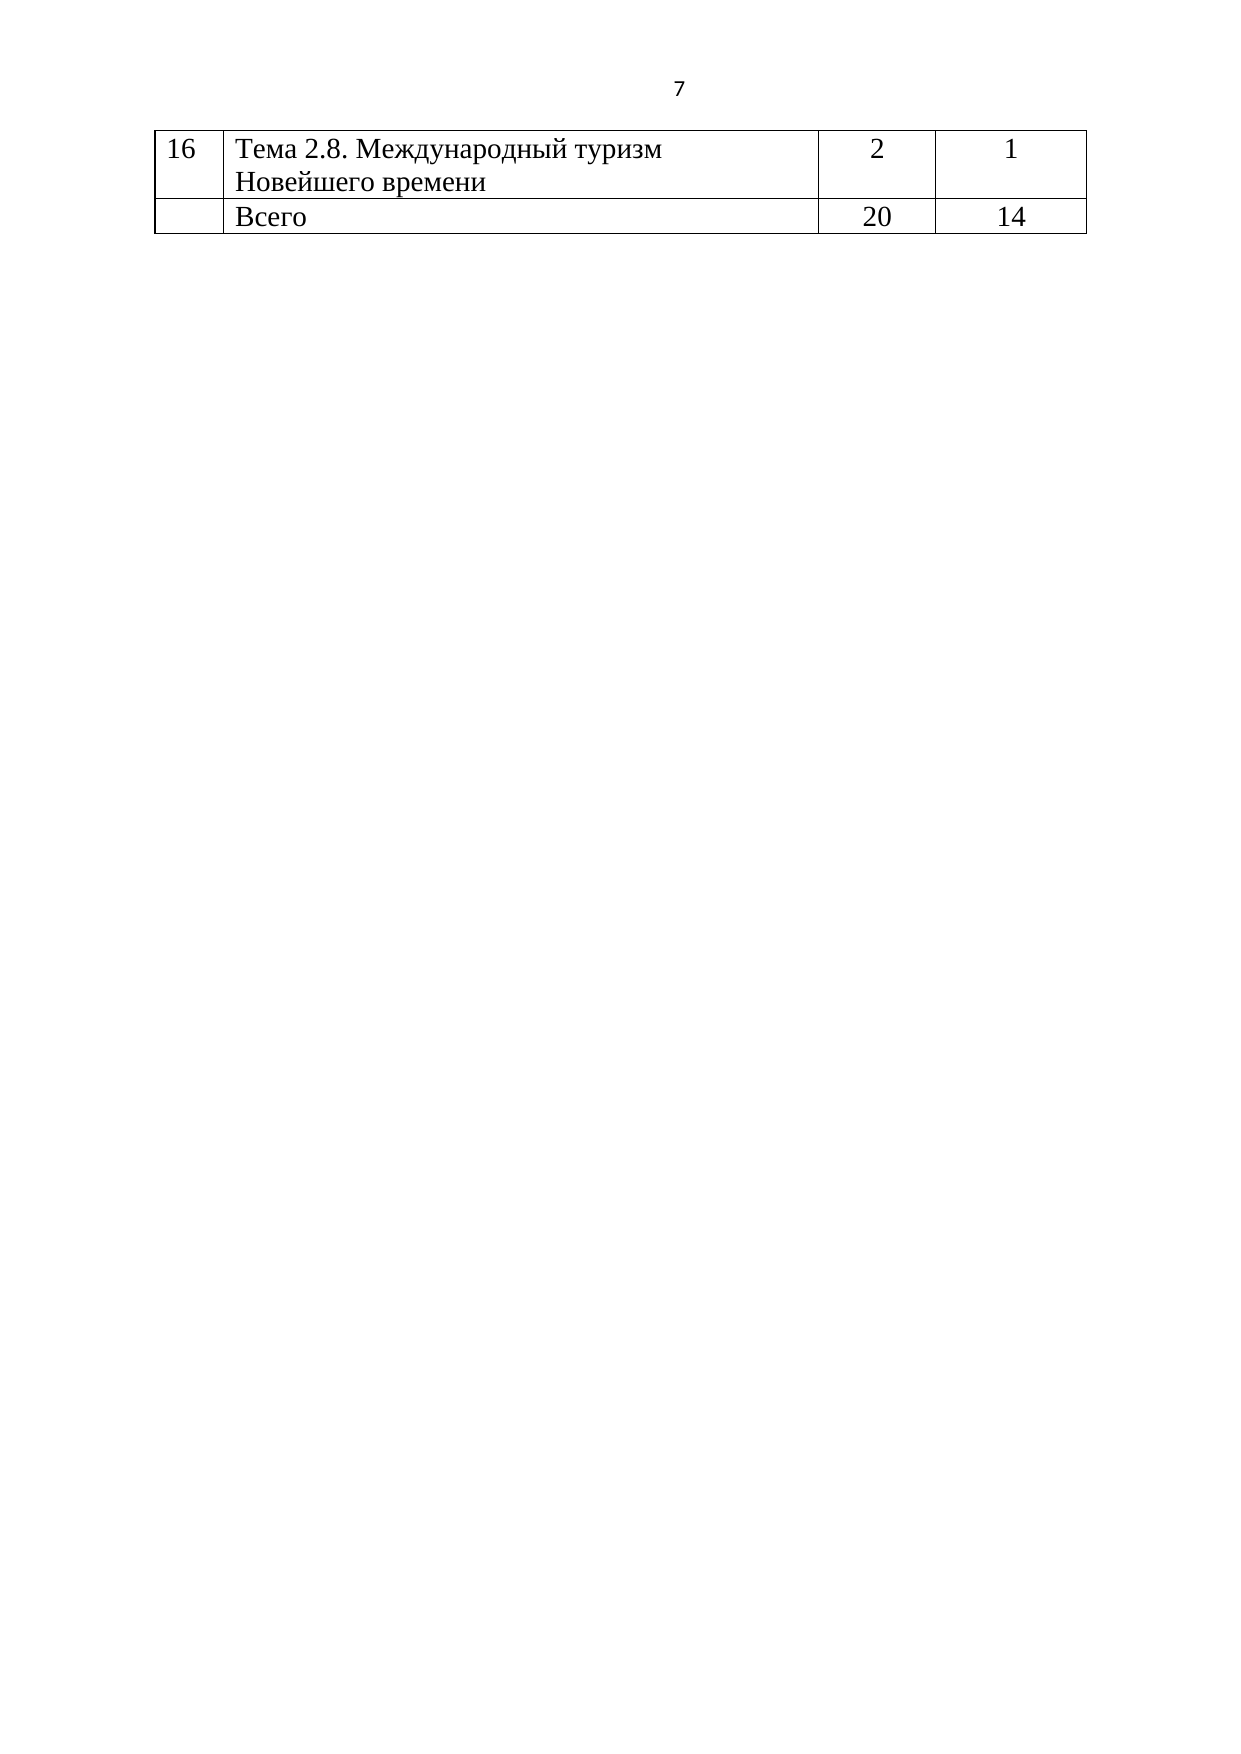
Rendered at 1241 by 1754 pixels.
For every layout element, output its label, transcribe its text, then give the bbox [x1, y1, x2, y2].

table_cell Всего [224, 199, 818, 233]
table_cell 14 [936, 199, 1086, 233]
table_cell [156, 199, 223, 233]
table_cell 1 [936, 131, 1086, 198]
table_cell 20 [819, 199, 935, 233]
table_cell Тема 2.8. Международный туризм Новейшего времени [224, 131, 818, 198]
table_cell 2 [819, 131, 935, 198]
table_cell 16 [156, 131, 223, 198]
